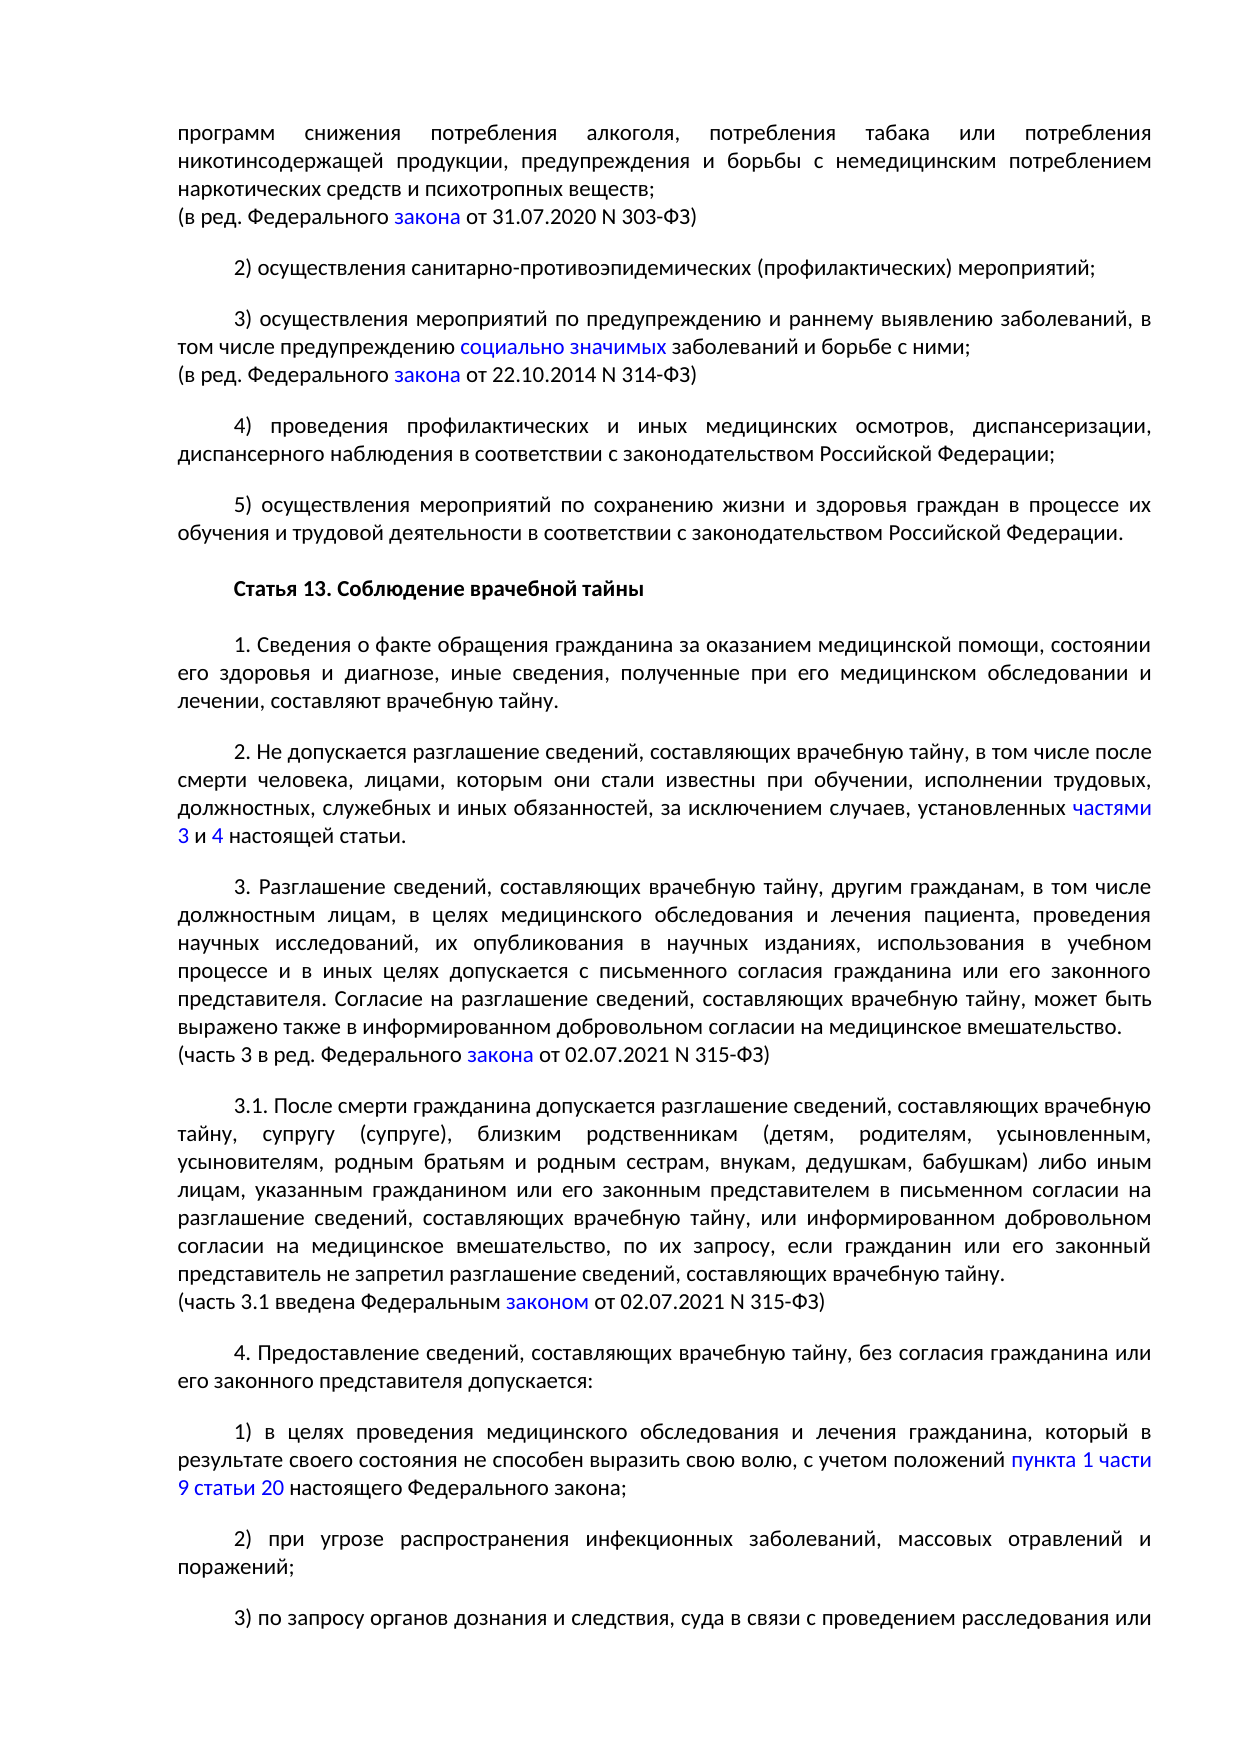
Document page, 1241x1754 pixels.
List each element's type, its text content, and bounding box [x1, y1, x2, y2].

text 2) при угрозе распространения инфекционных заболеваний, массовых отравлений и поражений; [177, 1524, 1152, 1580]
text 5) осуществления мероприятий по сохранению жизни и здоровья граждан в процессе их обучения и трудовой деятельности в соответствии с законодательством Российской Федерации. [177, 490, 1152, 546]
title Статья 13. Соблюдение врачебной тайны [177, 574, 1152, 602]
text 4) проведения профилактических и иных медицинских осмотров, диспансеризации, диспансерного наблюдения в соответствии с законодательством Российской Федерации; [177, 411, 1152, 467]
text 1) в целях проведения медицинского обследования и лечения гражданина, который в результате своего состояния не способен выразить свою волю, с учетом положений пункта 1 части 9 статьи 20 настоящего Федерального закона; [177, 1417, 1152, 1501]
text 3) осуществления мероприятий по предупреждению и раннему выявлению заболеваний, в том числе предупреждению социально значимых заболеваний и борьбе с ними; [177, 304, 1152, 360]
text (часть 3 в ред. Федерального закона от 02.07.2021 N 315-ФЗ) [177, 1040, 1152, 1068]
text 3. Разглашение сведений, составляющих врачебную тайну, другим гражданам, в том числе должностным лицам, в целях медицинского обследования и лечения пациента, проведения научных исследований, их опубликования в научных изданиях, использования в учебном процессе и в иных целях допускается с письменного согласия гражданина или его законного представителя. Согласие на разглашение сведений, составляющих врачебную тайну, может быть выражено также в информированном добровольном согласии на медицинское вмешательство. [177, 872, 1152, 1040]
text (в ред. Федерального закона от 22.10.2014 N 314-ФЗ) [177, 360, 1152, 388]
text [177, 118, 1152, 202]
text 4. Предоставление сведений, составляющих врачебную тайну, без согласия гражданина или его законного представителя допускается: [177, 1338, 1152, 1394]
text (в ред. Федерального закона от 31.07.2020 N 303-ФЗ) [177, 202, 1152, 230]
text 3.1. После смерти гражданина допускается разглашение сведений, составляющих врачебную тайну, супругу (супруге), близким родственникам (детям, родителям, усыновленным, усыновителям, родным братьям и родным сестрам, внукам, дедушкам, бабушкам) либо иным лицам, указанным гражданином или его законным представителем в письменном согласии на разглашение сведений, составляющих врачебную тайну, или информированном добровольном согласии на медицинское вмешательство, по их запросу, если гражданин или его законный представитель не запретил разглашение сведений, составляющих врачебную тайну. [177, 1091, 1152, 1287]
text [177, 1603, 1152, 1631]
text 1. Сведения о факте обращения гражданина за оказанием медицинской помощи, состоянии его здоровья и диагнозе, иные сведения, полученные при его медицинском обследовании и лечении, составляют врачебную тайну. [177, 630, 1152, 714]
text 2. Не допускается разглашение сведений, составляющих врачебную тайну, в том числе после смерти человека, лицами, которым они стали известны при обучении, исполнении трудовых, должностных, служебных и иных обязанностей, за исключением случаев, установленных частями 3 и 4 настоящей статьи. [177, 737, 1152, 849]
text 2) осуществления санитарно-противоэпидемических (профилактических) мероприятий; [177, 253, 1152, 281]
text (часть 3.1 введена Федеральным законом от 02.07.2021 N 315-ФЗ) [177, 1287, 1152, 1315]
